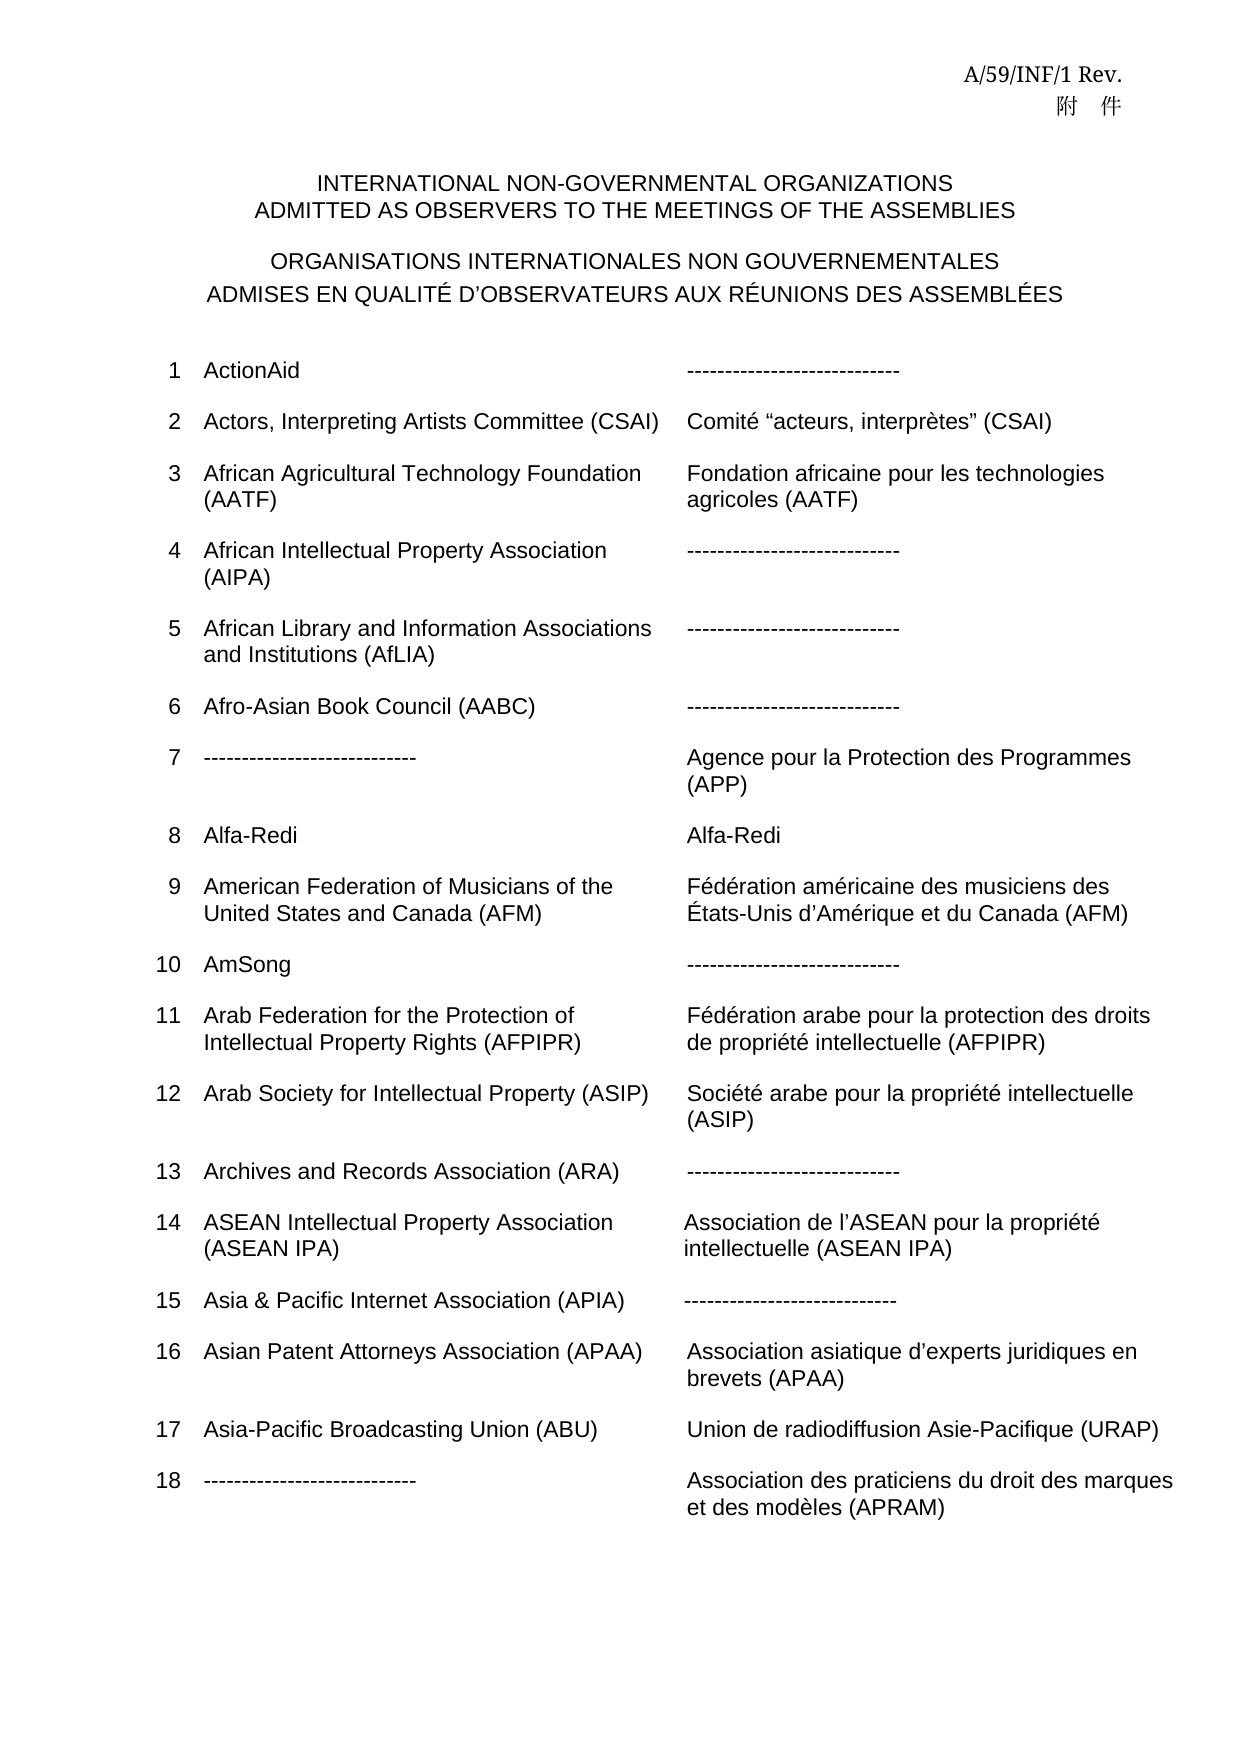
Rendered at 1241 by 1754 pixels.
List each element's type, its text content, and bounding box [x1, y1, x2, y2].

table_cell [84, 615, 192, 693]
table_cell Asian Patent Attorneys Association (APAA) [192, 1338, 675, 1416]
table_header ---------------------------- [675, 357, 1188, 408]
table_cell [84, 873, 192, 951]
table_cell Archives and Records Association (ARA) [192, 1158, 675, 1209]
table_cell [84, 1467, 192, 1545]
table_cell [84, 1338, 192, 1416]
table_cell AmSong [192, 951, 675, 1002]
table_cell Agence pour la Protection des Programmes (APP) [675, 744, 1188, 822]
table_cell Asia-Pacific Broadcasting Union (ABU) [192, 1416, 675, 1467]
table_cell [84, 460, 192, 537]
table_cell [84, 1416, 192, 1467]
table_cell Société arabe pour la propriété intellectuelle (ASIP) [675, 1080, 1188, 1158]
table_cell Association des praticiens du droit des marques et des modèles (APRAM) [675, 1467, 1188, 1545]
table_cell Alfa-Redi [675, 822, 1188, 873]
table_cell Fédération arabe pour la protection des droits de propriété intellectuelle (AFPIPR) [675, 1002, 1188, 1080]
subtitle 附 件 [148, 89, 1122, 120]
table_cell [84, 408, 192, 460]
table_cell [192, 1467, 675, 1545]
table_cell [84, 744, 192, 822]
table_cell Arab Society for Intellectual Property (ASIP) [192, 1080, 675, 1158]
table_header ActionAid [192, 357, 675, 408]
table_cell African Library and Information Associations and Institutions (AfLIA) [192, 615, 675, 693]
table_cell [84, 822, 192, 873]
table_cell Arab Federation for the Protection of Intellectual Property Rights (AFPIPR) [192, 1002, 675, 1080]
table_cell Union de radiodiffusion Asie-Pacifique (URAP) [675, 1416, 1188, 1467]
subtitle ORGANISATIONS INTERNATIONALES NON GOUVERNEMENTALES [148, 248, 1122, 274]
table_cell African Intellectual Property Association (AIPA) [192, 538, 675, 615]
table_cell ---------------------------- [192, 744, 675, 822]
table_cell [82, 1209, 192, 1287]
subtitle INTERNATIONAL NON-GOVERNMENTAL ORGANIZATIONS [148, 170, 1122, 197]
table_cell Association asiatique d’experts juridiques en brevets (APAA) [675, 1338, 1188, 1416]
table_cell [84, 1002, 192, 1080]
table_cell [84, 693, 192, 744]
table_cell African Agricultural Technology Foundation (AATF) [192, 460, 675, 537]
text A/59/INF/1 Rev. [148, 59, 1122, 89]
table_cell [84, 1158, 192, 1209]
table_cell Afro-Asian Book Council (AABC) [192, 693, 675, 744]
table_cell Fédération américaine des musiciens des États-Unis d’Amérique et du Canada (AFM) [675, 873, 1188, 951]
table_cell [84, 1080, 192, 1158]
table_cell Association de l’ASEAN pour la propriété intellectuelle (ASEAN IPA) [673, 1209, 1185, 1287]
table_cell Comité “acteurs, interprètes” (CSAI) [675, 408, 1188, 460]
subtitle ADMITTED AS OBSERVERS TO THE MEETINGS OF THE ASSEMBLIES [148, 197, 1122, 223]
table_cell Actors, Interpreting Artists Committee (CSAI) [192, 408, 675, 460]
table_cell Fondation africaine pour les technologies agricoles (AATF) [675, 460, 1188, 537]
subtitle ADMISES EN QUALITÉ D’OBSERVATEURS AUX RÉUNIONS DES ASSEMBLÉES [148, 281, 1122, 307]
table_cell ---------------------------- [675, 1158, 1188, 1209]
table_header [84, 357, 192, 408]
table_cell ---------------------------- [673, 1287, 1185, 1338]
table_cell ---------------------------- [675, 951, 1188, 1002]
table_cell American Federation of Musicians of the United States and Canada (AFM) [192, 873, 675, 951]
table_cell [84, 951, 192, 1002]
table_cell ---------------------------- [675, 615, 1188, 693]
table_cell ASEAN Intellectual Property Association (ASEAN IPA) [192, 1209, 672, 1287]
table_cell Alfa-Redi [192, 822, 675, 873]
table_cell [84, 538, 192, 615]
table_cell ---------------------------- [675, 538, 1188, 615]
table_cell Asia & Pacific Internet Association (APIA) [192, 1287, 672, 1338]
table_cell ---------------------------- [675, 693, 1188, 744]
table_cell [82, 1287, 192, 1338]
